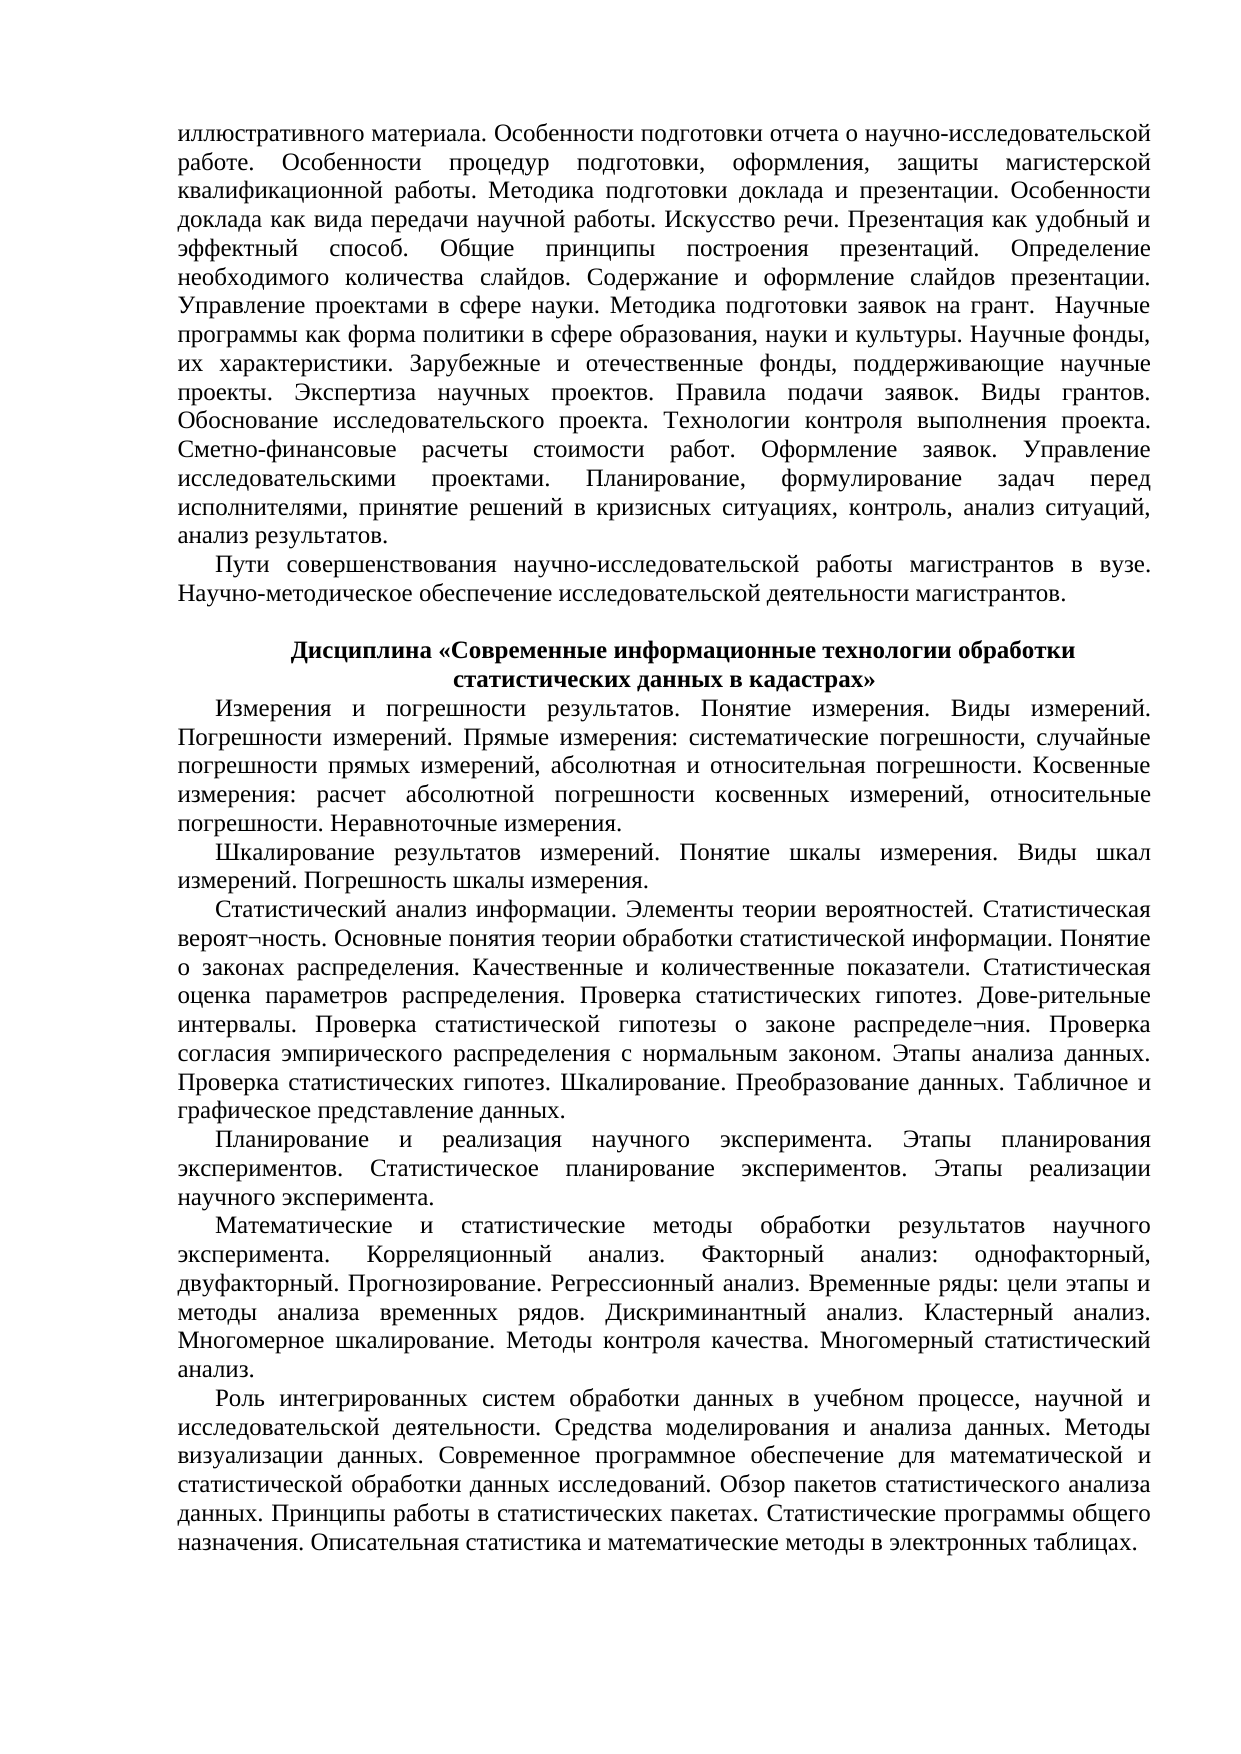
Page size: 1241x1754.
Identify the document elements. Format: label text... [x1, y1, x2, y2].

text Измерения и погрешности результатов. Понятие измерения. Виды измерений. Погрешности измерений. Прямые измерения: систематические погрешности, случайные погрешности прямых измерений, абсолютная и относительная погрешности. Косвенные измерения: расчет абсолютной погрешности косвенных измерений, относительные погрешности. Неравноточные измерения. [177, 693, 1152, 837]
text Пути совершенствования научно-исследовательской работы магистрантов в вузе. Научно-методическое обеспечение исследовательской деятельности магистрантов. [177, 549, 1152, 607]
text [177, 118, 1152, 549]
text Шкалирование результатов измерений. Понятие шкалы измерения. Виды шкал измерений. Погрешность шкалы измерения. [177, 837, 1152, 894]
text Дисциплина «Современные информационные технологии обработки статистических данных в кадастрах» [177, 636, 1152, 693]
text Статистический анализ информации. Элементы теории вероятностей. Статистическая вероят¬ность. Основные понятия теории обработки статистической информации. Понятие о законах распределения. Качественные и количественные показатели. Статистическая оценка параметров распределения. Проверка статистических гипотез. Дове-рительные интервалы. Проверка статистической гипотезы о законе распределе¬ния. Проверка согласия эмпирического распределения с нормальным законом. Этапы анализа данных. Проверка статистических гипотез. Шкалирование. Преобразование данных. Табличное и графическое представление данных. [177, 894, 1152, 1124]
text Математические и статистические методы обработки результатов научного эксперимента. Корреляционный анализ. Факторный анализ: однофакторный, двуфакторный. Прогнозирование. Регрессионный анализ. Временные ряды: цели этапы и методы анализа временных рядов. Дискриминантный анализ. Кластерный анализ. Многомерное шкалирование. Методы контроля качества. Многомерный статистический анализ. [177, 1211, 1152, 1383]
text Роль интегрированных систем обработки данных в учебном процессе, научной и исследовательской деятельности. Средства моделирования и анализа данных. Методы визуализации данных. Современное программное обеспечение для математической и статистической обработки данных исследований. Обзор пакетов статистического анализа данных. Принципы работы в статистических пакетах. Статистические программы общего назначения. Описательная статистика и математические методы в электронных таблицах. [177, 1383, 1152, 1556]
text Планирование и реализация научного эксперимента. Этапы планирования экспериментов. Статистическое планирование экспериментов. Этапы реализации научного эксперимента. [177, 1124, 1152, 1211]
